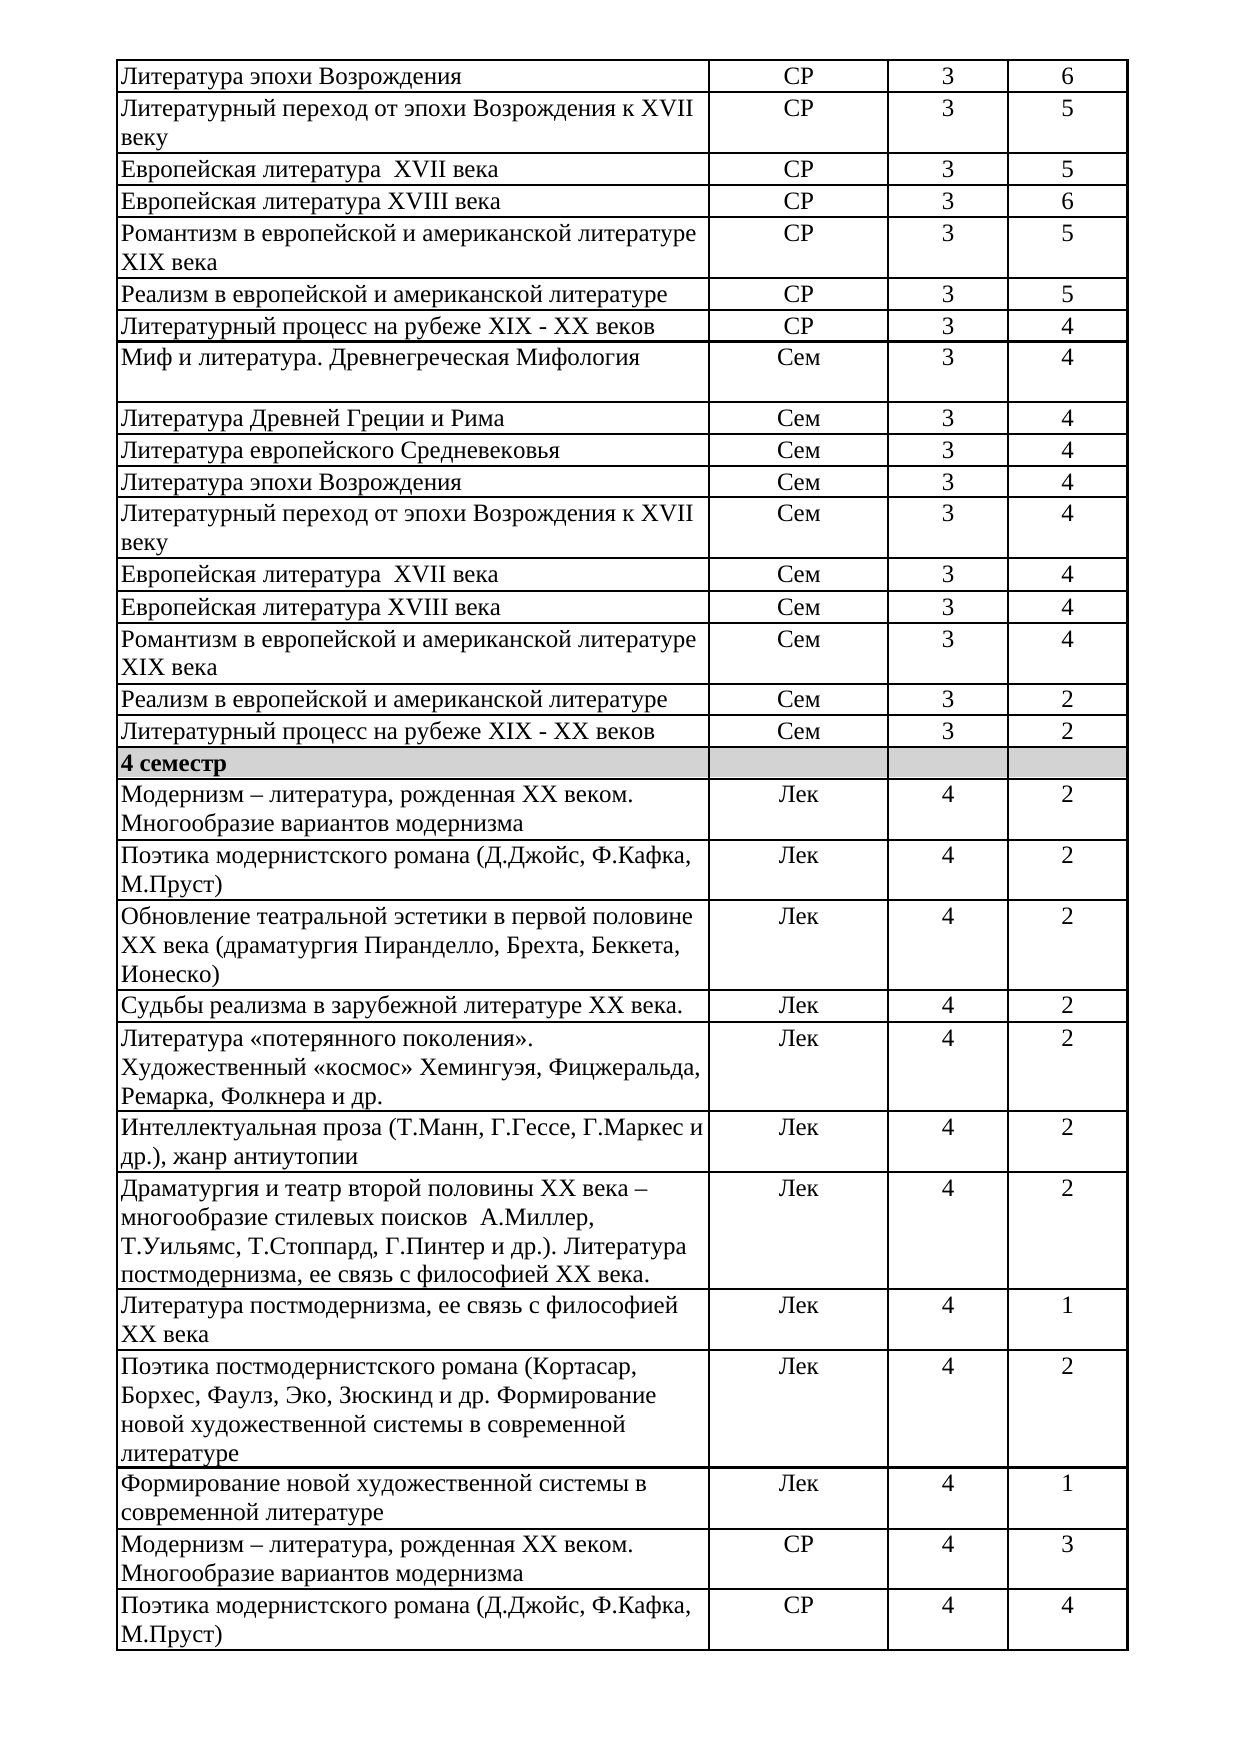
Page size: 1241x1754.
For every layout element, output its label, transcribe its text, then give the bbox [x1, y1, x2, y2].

table_cell Романтизм в европейской и американской литературе ХIХ века [118, 624, 708, 682]
table_cell Литературный переход от эпохи Возрождения к ХVII веку [118, 498, 708, 557]
table_cell 2 [1009, 780, 1126, 838]
table_cell 4 [889, 841, 1007, 899]
table_cell 3 [889, 186, 1007, 216]
table_cell Лек [710, 1469, 887, 1527]
table_cell Европейская литература ХVIII века [118, 186, 708, 216]
table_cell [710, 748, 887, 777]
table_cell 3 [889, 624, 1007, 682]
table_cell Сем [710, 624, 887, 682]
table_cell 4 [1009, 467, 1126, 496]
table_cell 2 [1009, 991, 1126, 1021]
table_cell СР [710, 1530, 887, 1588]
table_cell 5 [1009, 154, 1126, 184]
table_cell 3 [889, 311, 1007, 340]
table_cell 4 [889, 780, 1007, 838]
table_cell 3 [889, 467, 1007, 496]
table_cell 3 [889, 559, 1007, 590]
table_cell [889, 748, 1007, 777]
table_cell 4 [1009, 311, 1126, 340]
table_cell 4 [889, 1351, 1007, 1466]
table_cell 4 [889, 1530, 1007, 1588]
table_cell Литература Древней Греции и Рима [118, 403, 708, 433]
table_cell 3 [889, 218, 1007, 277]
table_cell Реализм в европейской и американской литературе [118, 685, 708, 714]
table_cell 2 [1009, 716, 1126, 746]
table_cell Литературный процесс на рубеже XIX - XX веков [118, 311, 708, 340]
table_cell Сем [710, 559, 887, 590]
table_header 6 [1009, 61, 1126, 91]
table_cell Литература постмодернизма, ее связь с философией ХХ века [118, 1290, 708, 1349]
table_cell Лек [710, 901, 887, 988]
table_cell СР [710, 218, 887, 277]
table_cell 2 [1009, 901, 1126, 988]
table_cell Европейская литература ХVIII века [118, 592, 708, 622]
table_cell Лек [710, 1023, 887, 1110]
table_cell Литературный процесс на рубеже XIX - XX веков [118, 716, 708, 746]
table_cell 4 [1009, 592, 1126, 622]
table_cell 4 [1009, 624, 1126, 682]
table_cell СР [710, 186, 887, 216]
table_cell 5 [1009, 218, 1126, 277]
table_cell Литература эпохи Возрождения [118, 467, 708, 496]
table_cell 4 [1009, 435, 1126, 464]
table_cell 3 [889, 685, 1007, 714]
table_cell Европейская литература ХVII века [118, 154, 708, 184]
table_cell Литература «потерянного поколения». Художественный «космос» Хемингуэя, Фицжеральда, Ремарка, Фолкнера и др. [118, 1023, 708, 1110]
table_cell СР [710, 1590, 887, 1649]
table_cell Формирование новой художественной системы в современной литературе [118, 1469, 708, 1527]
table_cell 3 [889, 343, 1007, 401]
table_cell 4 [889, 1469, 1007, 1527]
table_cell 3 [889, 154, 1007, 184]
table_cell 3 [889, 498, 1007, 557]
table_cell 3 [889, 93, 1007, 152]
table_cell 4 [889, 1173, 1007, 1288]
table_cell 4 [889, 991, 1007, 1021]
table_cell Романтизм в европейской и американской литературе ХIХ века [118, 218, 708, 277]
table_cell Сем [710, 498, 887, 557]
table_cell 3 [889, 403, 1007, 433]
table_cell 3 [1009, 1530, 1126, 1588]
table_cell 2 [1009, 1023, 1126, 1110]
table_cell 5 [1009, 93, 1126, 152]
table_cell Лек [710, 1112, 887, 1171]
table_cell СР [710, 154, 887, 184]
table_cell Литературный переход от эпохи Возрождения к ХVII веку [118, 93, 708, 152]
table_cell Миф и литература. Древнегреческая Мифология [118, 343, 708, 401]
table_cell Сем [710, 343, 887, 401]
table_cell Европейская литература ХVII века [118, 559, 708, 590]
table_cell Модернизм – литература, рожденная ХХ веком. Многообразие вариантов модернизма [118, 1530, 708, 1588]
table_cell Сем [710, 403, 887, 433]
table_cell Лек [710, 1173, 887, 1288]
table_cell Поэтика модернистского романа (Д.Джойс, Ф.Кафка, М.Пруст) [118, 1590, 708, 1649]
table_cell 4 [889, 1590, 1007, 1649]
table_cell 4 [1009, 403, 1126, 433]
table_cell 2 [1009, 1173, 1126, 1288]
table_cell 6 [1009, 186, 1126, 216]
table_cell 4 [889, 1023, 1007, 1110]
table_cell Обновление театральной эстетики в первой половине ХХ века (драматургия Пиранделло, Брехта, Беккета, Ионеско) [118, 901, 708, 988]
table_cell Модернизм – литература, рожденная ХХ веком. Многообразие вариантов модернизма [118, 780, 708, 838]
table_cell Судьбы реализма в зарубежной литературе ХХ века. [118, 991, 708, 1021]
table_cell 4 [889, 901, 1007, 988]
table_cell Лек [710, 1290, 887, 1349]
table_cell Лек [710, 1351, 887, 1466]
table_cell 4 [1009, 559, 1126, 590]
table_cell Сем [710, 685, 887, 714]
table_cell 3 [889, 435, 1007, 464]
table_cell Поэтика постмодернистского романа (Кортасар, Борхес, Фаулз, Эко, Зюскинд и др. Формирование новой художественной системы в современной литературе [118, 1351, 708, 1466]
table_cell 4 [889, 1112, 1007, 1171]
table_cell Интеллектуальная проза (Т.Манн, Г.Гессе, Г.Маркес и др.), жанр антиутопии [118, 1112, 708, 1171]
table_cell Сем [710, 467, 887, 496]
table_cell 3 [889, 592, 1007, 622]
table_cell Лек [710, 841, 887, 899]
table_cell 1 [1009, 1290, 1126, 1349]
table_cell 2 [1009, 685, 1126, 714]
table_cell 4 [1009, 1590, 1126, 1649]
table_cell 5 [1009, 279, 1126, 309]
table_cell 4 [889, 1290, 1007, 1349]
table_cell СР [710, 279, 887, 309]
table_cell Сем [710, 716, 887, 746]
table_cell Литература европейского Средневековья [118, 435, 708, 464]
table_cell Лек [710, 780, 887, 838]
table_cell [1009, 748, 1126, 777]
table_cell 2 [1009, 841, 1126, 899]
table_cell СР [710, 311, 887, 340]
table_cell 3 [889, 279, 1007, 309]
table_cell Сем [710, 592, 887, 622]
table_header 3 [889, 61, 1007, 91]
table_cell 3 [889, 716, 1007, 746]
table_header Литература эпохи Возрождения [118, 61, 708, 91]
table_cell 2 [1009, 1351, 1126, 1466]
table_cell СР [710, 93, 887, 152]
table_cell Лек [710, 991, 887, 1021]
table_header СР [710, 61, 887, 91]
table_cell 4 [1009, 343, 1126, 401]
table_cell Реализм в европейской и американской литературе [118, 279, 708, 309]
table_cell 4 [1009, 498, 1126, 557]
table_cell Сем [710, 435, 887, 464]
table_cell 2 [1009, 1112, 1126, 1171]
table_cell 4 семестр [118, 748, 708, 777]
table_cell 1 [1009, 1469, 1126, 1527]
table_cell Поэтика модернистского романа (Д.Джойс, Ф.Кафка, М.Пруст) [118, 841, 708, 899]
